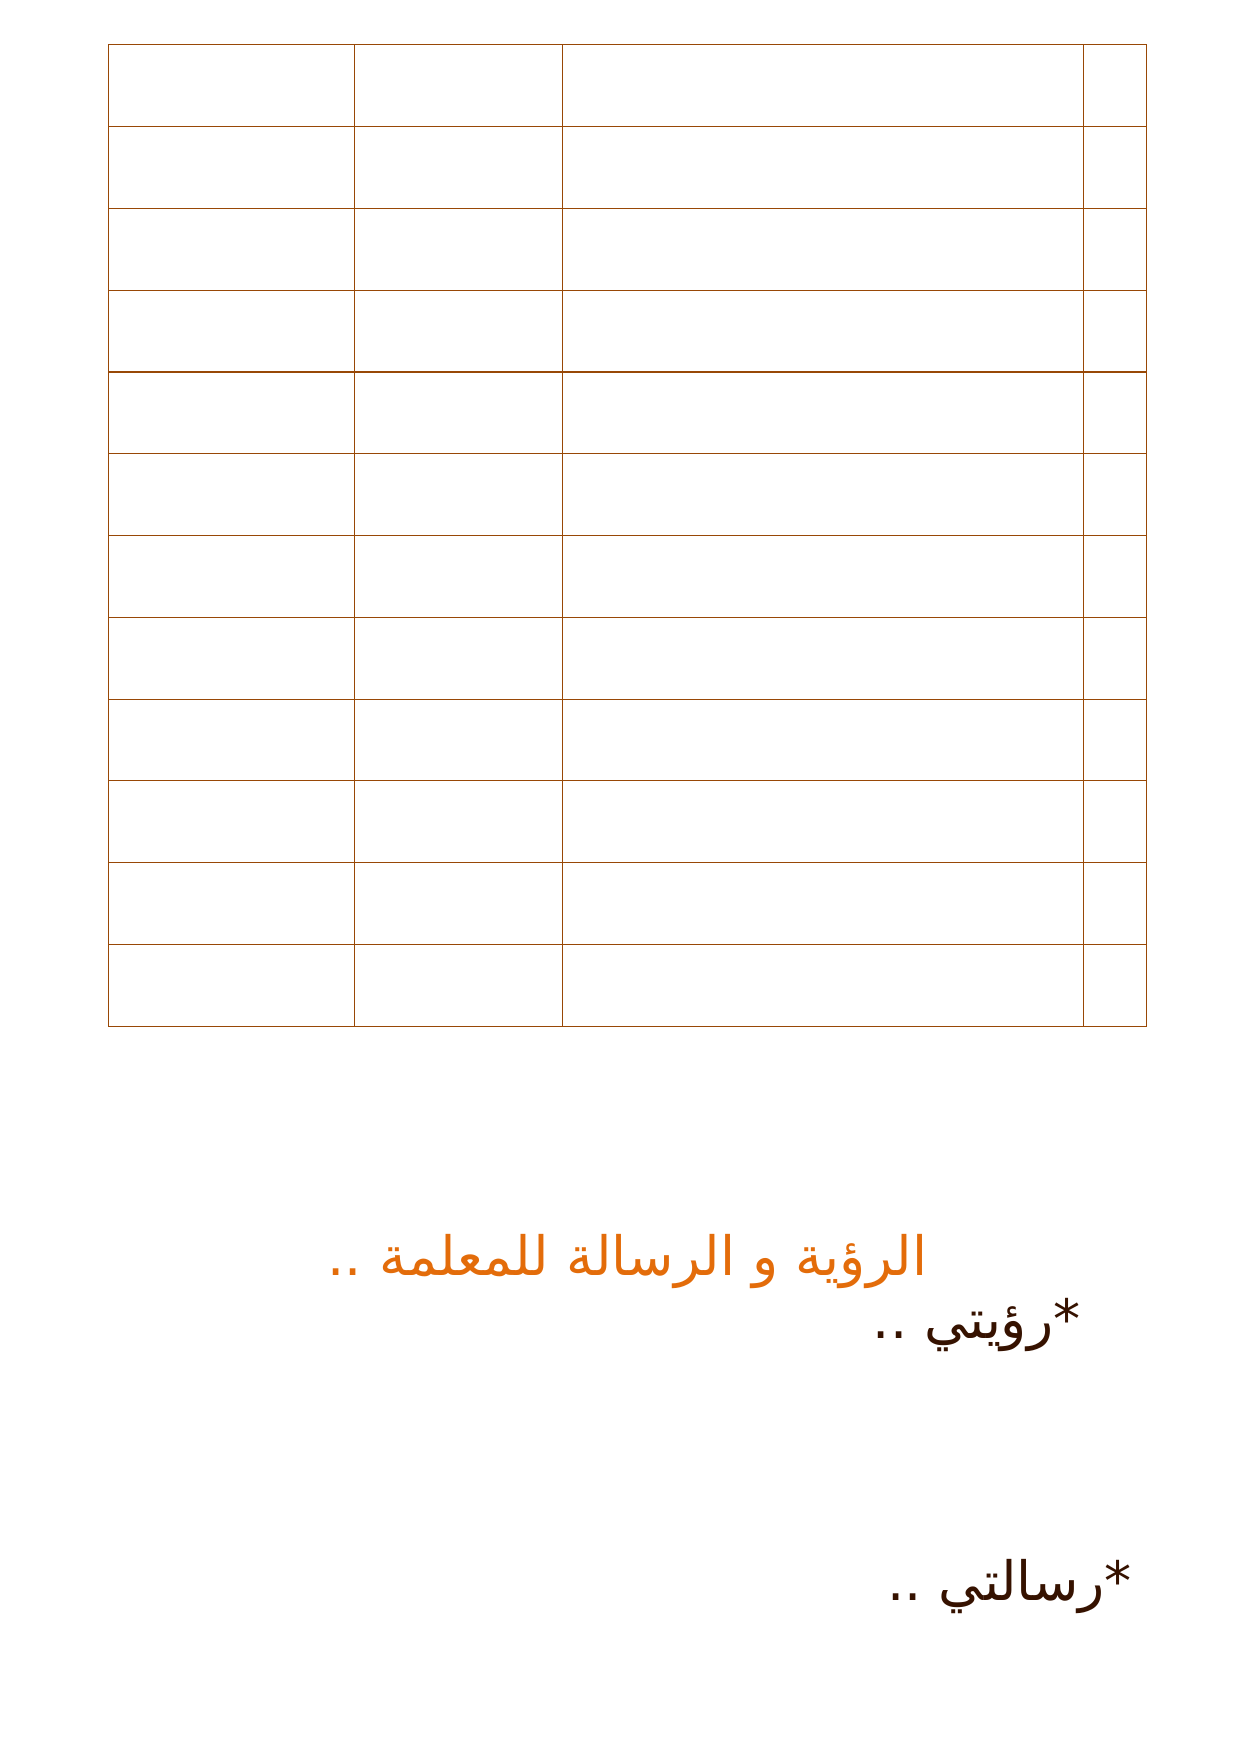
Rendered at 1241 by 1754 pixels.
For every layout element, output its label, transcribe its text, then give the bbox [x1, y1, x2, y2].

table_cell [563, 45, 1083, 126]
table_cell [1084, 945, 1146, 1026]
table_cell [1084, 454, 1146, 535]
table_cell [1084, 291, 1146, 371]
table_cell [109, 945, 354, 1026]
table_cell [1084, 45, 1146, 126]
table_cell [563, 945, 1083, 1026]
table_cell [1084, 863, 1146, 944]
table_cell [1084, 618, 1146, 698]
table_cell [355, 454, 562, 535]
table_cell [563, 536, 1083, 617]
table_cell [355, 618, 562, 698]
table_cell [563, 373, 1083, 453]
table_cell [355, 45, 562, 126]
table_cell [109, 536, 354, 617]
table_cell [355, 945, 562, 1026]
table_cell [109, 291, 354, 371]
table_cell [355, 209, 562, 290]
table_cell [563, 127, 1083, 208]
table_cell [1084, 209, 1146, 290]
table_cell [563, 863, 1083, 944]
table_cell [355, 373, 562, 453]
table_cell [109, 863, 354, 944]
table_cell [563, 781, 1083, 862]
table_cell [355, 781, 562, 862]
text *رسالتي .. [89, 1549, 1167, 1613]
table_cell [1084, 781, 1146, 862]
table_cell [563, 700, 1083, 780]
table_cell [1084, 700, 1146, 780]
text *رؤيتي .. [89, 1288, 1167, 1351]
text الرؤية و الرسالة للمعلمة .. [89, 1225, 1167, 1288]
table_cell [563, 618, 1083, 698]
table_cell [109, 618, 354, 698]
table_cell [563, 209, 1083, 290]
table_cell [109, 373, 354, 453]
table_cell [109, 45, 354, 126]
table_cell [355, 291, 562, 371]
table_cell [1084, 373, 1146, 453]
table_cell [1084, 536, 1146, 617]
table_cell [109, 127, 354, 208]
table_cell [355, 863, 562, 944]
table_cell [355, 536, 562, 617]
table_cell [109, 781, 354, 862]
table_cell [563, 291, 1083, 371]
table_cell [109, 454, 354, 535]
table_cell [355, 700, 562, 780]
table_cell [1084, 127, 1146, 208]
table_cell [355, 127, 562, 208]
table_cell [563, 454, 1083, 535]
table_cell [109, 700, 354, 780]
table_cell [109, 209, 354, 290]
